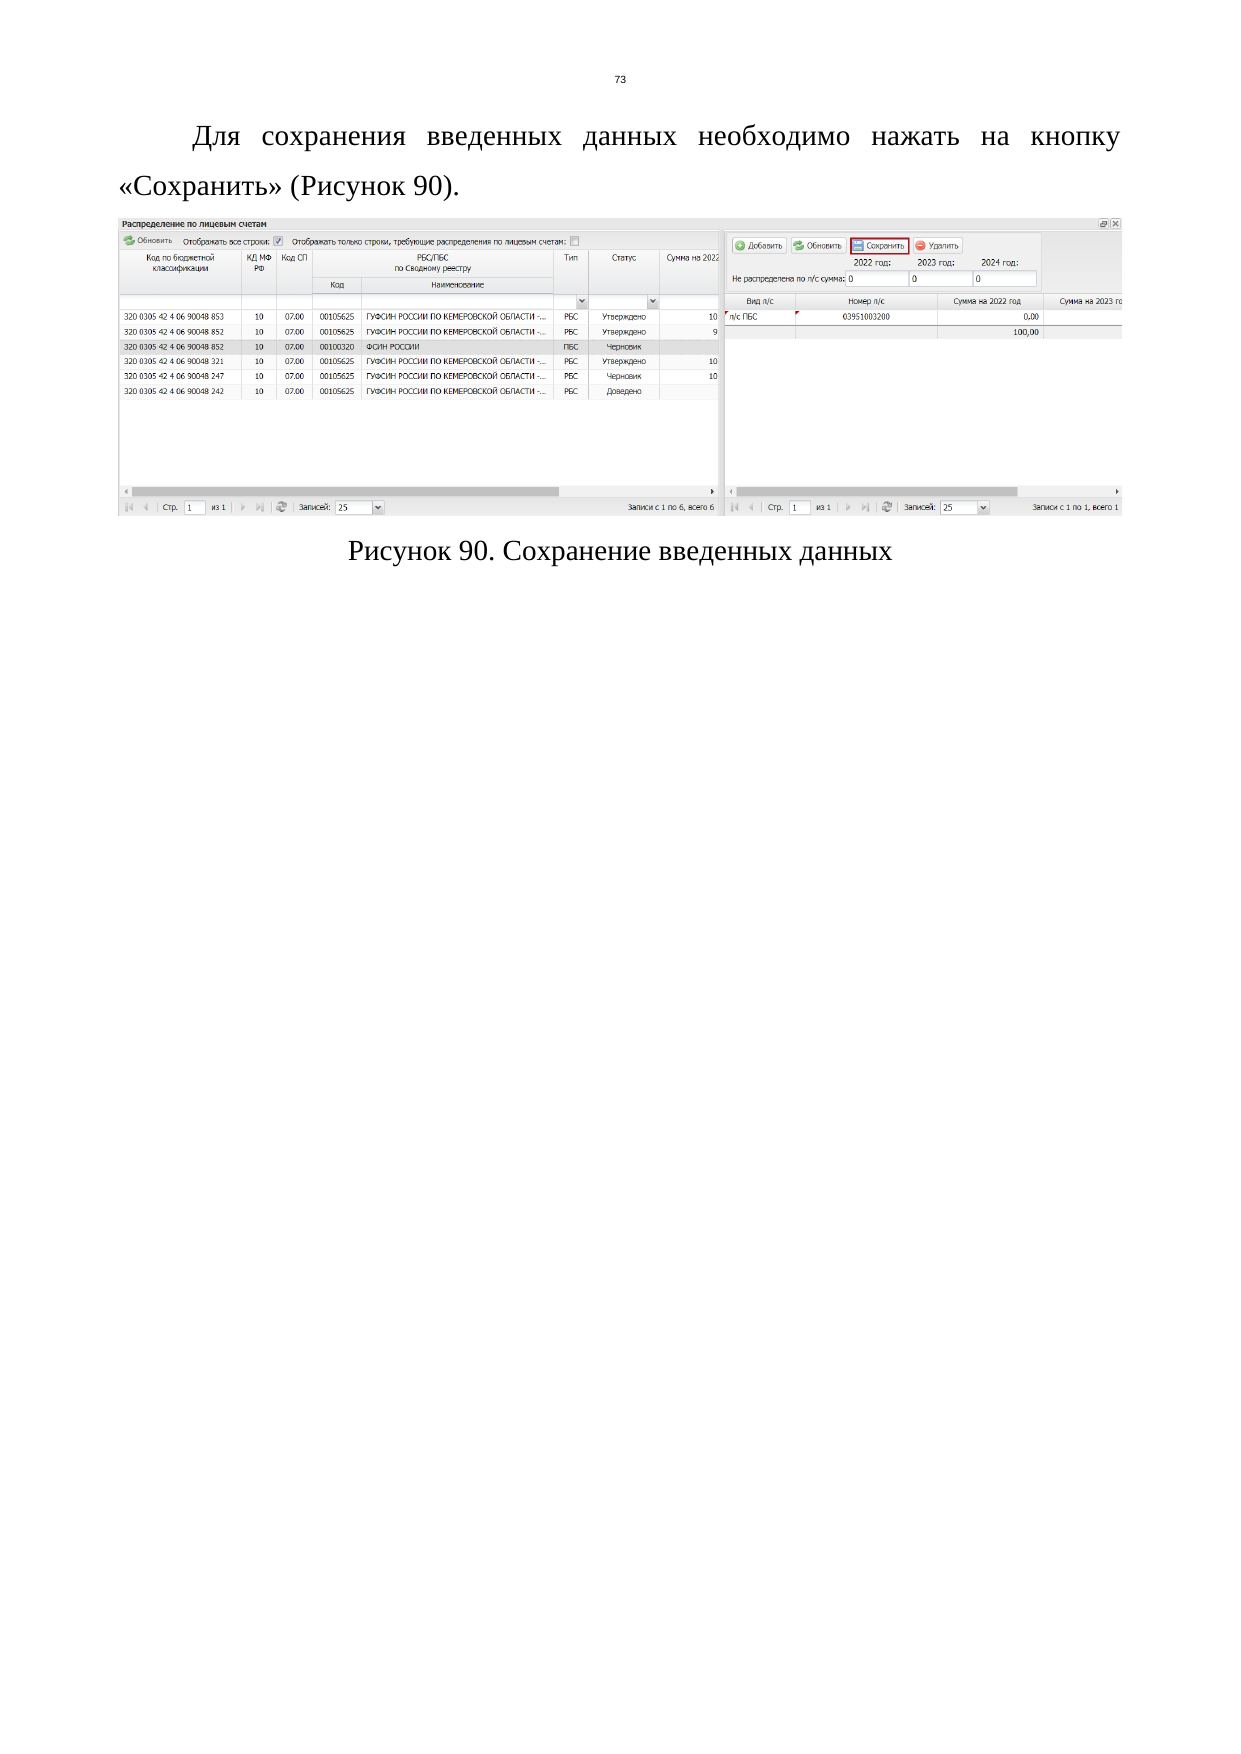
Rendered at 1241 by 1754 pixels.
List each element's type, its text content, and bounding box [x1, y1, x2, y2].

picture [118, 218, 1123, 516]
text Для сохранения введенных данных необходимо нажать на кнопку «Сохранить» (Рисунок 90). [118, 118, 1122, 202]
text Рисунок 90. Сохранение введенных данных [118, 533, 1122, 566]
